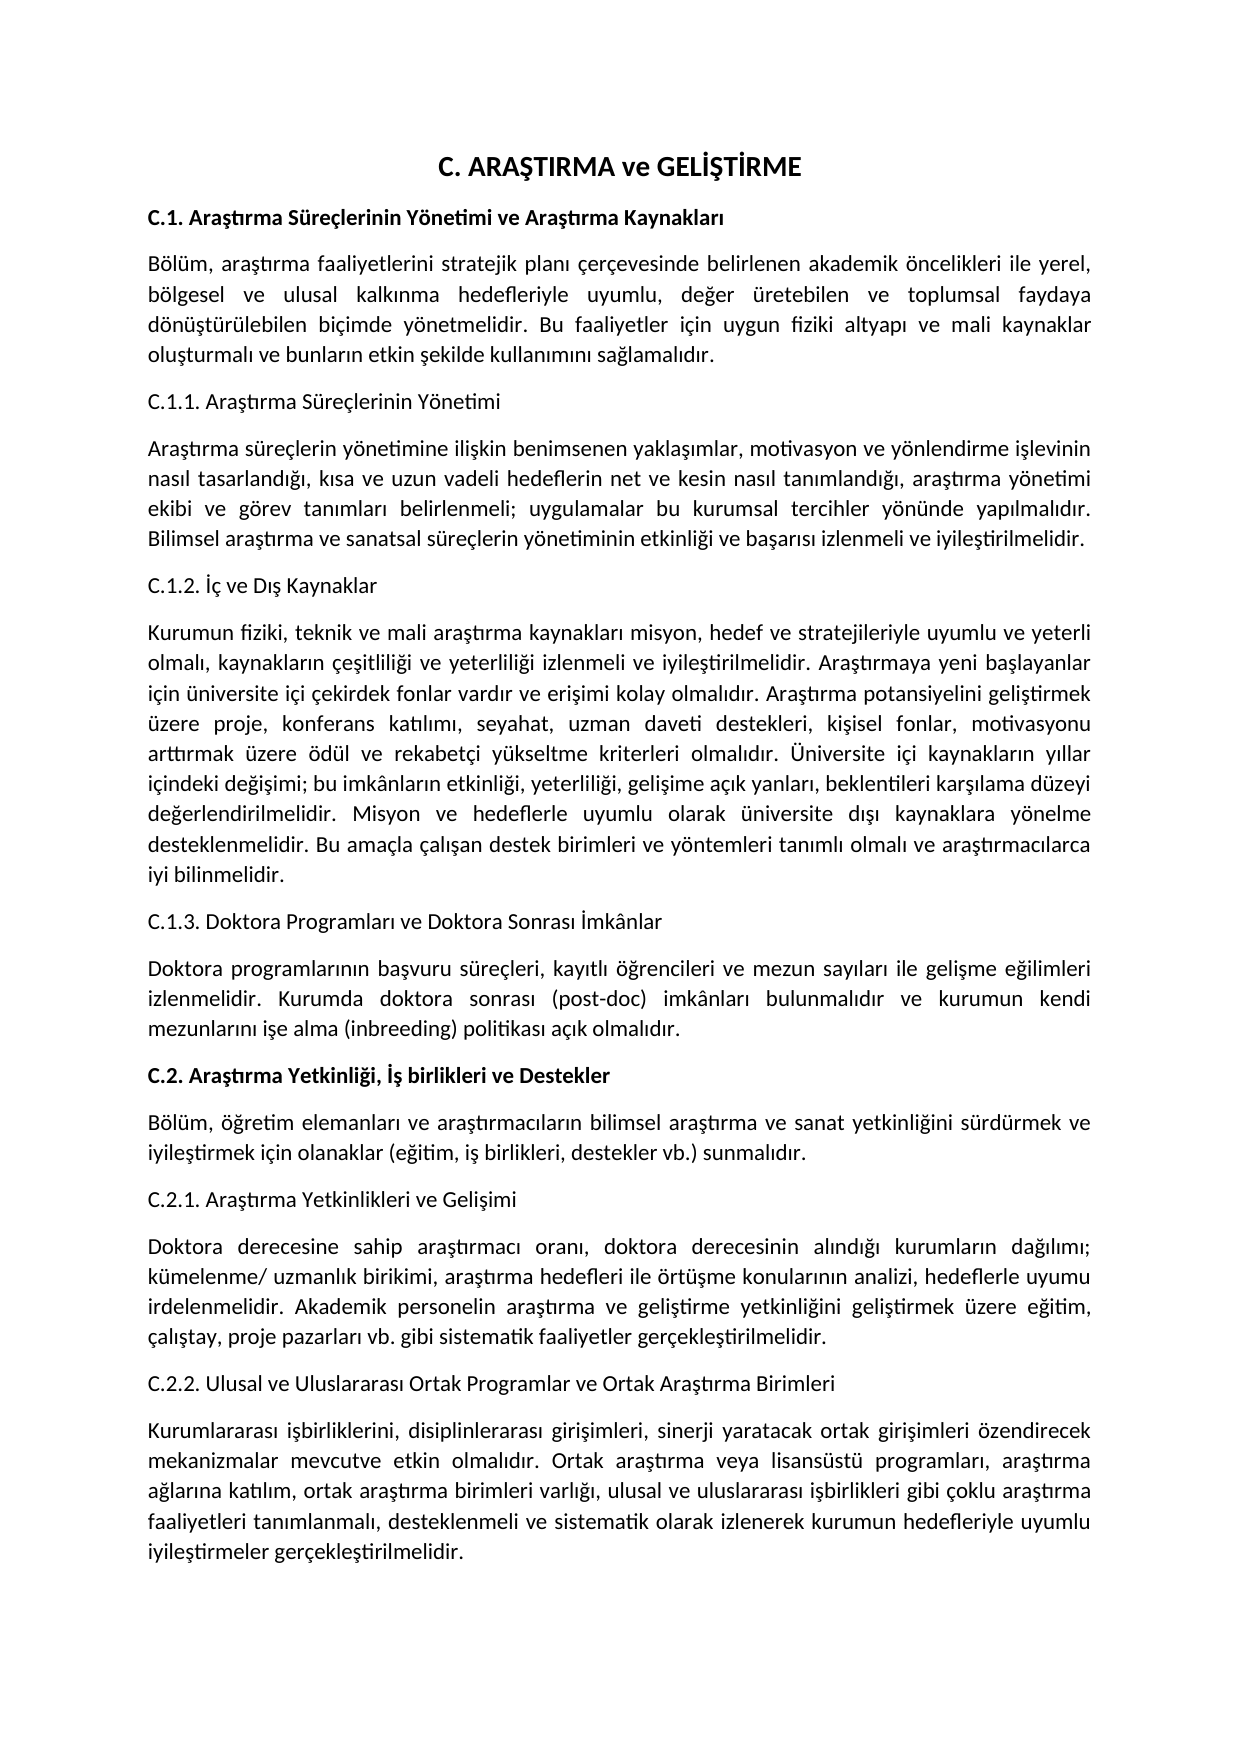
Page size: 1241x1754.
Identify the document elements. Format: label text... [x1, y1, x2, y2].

text C.1.1. Araştırma Süreçlerinin Yönetimi [148, 387, 1093, 415]
text Doktora programlarının başvuru süreçleri, kayıtlı öğrencileri ve mezun sayıları ile gelişme eğilimleri izlenmelidir. Kurumda doktora sonrası (post-doc) imkânları bulunmalıdır ve kurumun kendi mezunlarını işe alma (inbreeding) politikası açık olmalıdır. [148, 954, 1093, 1042]
text Araştırma süreçlerin yönetimine ilişkin benimsenen yaklaşımlar, motivasyon ve yönlendirme işlevinin nasıl tasarlandığı, kısa ve uzun vadeli hedeflerin net ve kesin nasıl tanımlandığı, araştırma yönetimi ekibi ve görev tanımları belirlenmeli; uygulamalar bu kurumsal tercihler yönünde yapılmalıdır. Bilimsel araştırma ve sanatsal süreçlerin yönetiminin etkinliği ve başarısı izlenmeli ve iyileştirilmelidir. [148, 434, 1093, 553]
text Doktora derecesine sahip araştırmacı oranı, doktora derecesinin alındığı kurumların dağılımı; kümelenme/ uzmanlık birikimi, araştırma hedefleri ile örtüşme konularının analizi, hedeflerle uyumu irdelenmelidir. Akademik personelin araştırma ve geliştirme yetkinliğini geliştirmek üzere eğitim, çalıştay, proje pazarları vb. gibi sistematik faaliyetler gerçekleştirilmelidir. [148, 1232, 1093, 1351]
text C.1. Araştırma Süreçlerinin Yönetimi ve Araştırma Kaynakları [148, 203, 1093, 231]
text C.1.2. İç ve Dış Kaynaklar [148, 571, 1093, 599]
text C. ARAŞTIRMA ve GELİŞTİRME [148, 148, 1093, 183]
text Bölüm, öğretim elemanları ve araştırmacıların bilimsel araştırma ve sanat yetkinliğini sürdürmek ve iyileştirmek için olanaklar (eğitim, iş birlikleri, destekler vb.) sunmalıdır. [148, 1108, 1093, 1166]
text Bölüm, araştırma faaliyetlerini stratejik planı çerçevesinde belirlenen akademik öncelikleri ile yerel, bölgesel ve ulusal kalkınma hedefleriyle uyumlu, değer üretebilen ve toplumsal faydaya dönüştürülebilen biçimde yönetmelidir. Bu faaliyetler için uygun fiziki altyapı ve mali kaynaklar oluşturmalı ve bunların etkin şekilde kullanımını sağlamalıdır. [148, 249, 1093, 368]
text Kurumun fiziki, teknik ve mali araştırma kaynakları misyon, hedef ve stratejileriyle uyumlu ve yeterli olmalı, kaynakların çeşitliliği ve yeterliliği izlenmeli ve iyileştirilmelidir. Araştırmaya yeni başlayanlar için üniversite içi çekirdek fonlar vardır ve erişimi kolay olmalıdır. Araştırma potansiyelini geliştirmek üzere proje, konferans katılımı, seyahat, uzman daveti destekleri, kişisel fonlar, motivasyonu arttırmak üzere ödül ve rekabetçi yükseltme kriterleri olmalıdır. Üniversite içi kaynakların yıllar içindeki değişimi; bu imkânların etkinliği, yeterliliği, gelişime açık yanları, beklentileri karşılama düzeyi değerlendirilmelidir. Misyon ve hedeflerle uyumlu olarak üniversite dışı kaynaklara yönelme desteklenmelidir. Bu amaçla çalışan destek birimleri ve yöntemleri tanımlı olmalı ve araştırmacılarca iyi bilinmelidir. [148, 618, 1093, 888]
text C.1.3. Doktora Programları ve Doktora Sonrası İmkânlar [148, 907, 1093, 935]
text Kurumlararası işbirliklerini, disiplinlerarası girişimleri, sinerji yaratacak ortak girişimleri özendirecek mekanizmalar mevcutve etkin olmalıdır. Ortak araştırma veya lisansüstü programları, araştırma ağlarına katılım, ortak araştırma birimleri varlığı, ulusal ve uluslararası işbirlikleri gibi çoklu araştırma faaliyetleri tanımlanmalı, desteklenmeli ve sistematik olarak izlenerek kurumun hedefleriyle uyumlu iyileştirmeler gerçekleştirilmelidir. [148, 1416, 1093, 1565]
text C.2.1. Araştırma Yetkinlikleri ve Gelişimi [148, 1185, 1093, 1213]
text C.2. Araştırma Yetkinliği, İş birlikleri ve Destekler [148, 1061, 1093, 1089]
text C.2.2. Ulusal ve Uluslararası Ortak Programlar ve Ortak Araştırma Birimleri [148, 1369, 1093, 1397]
